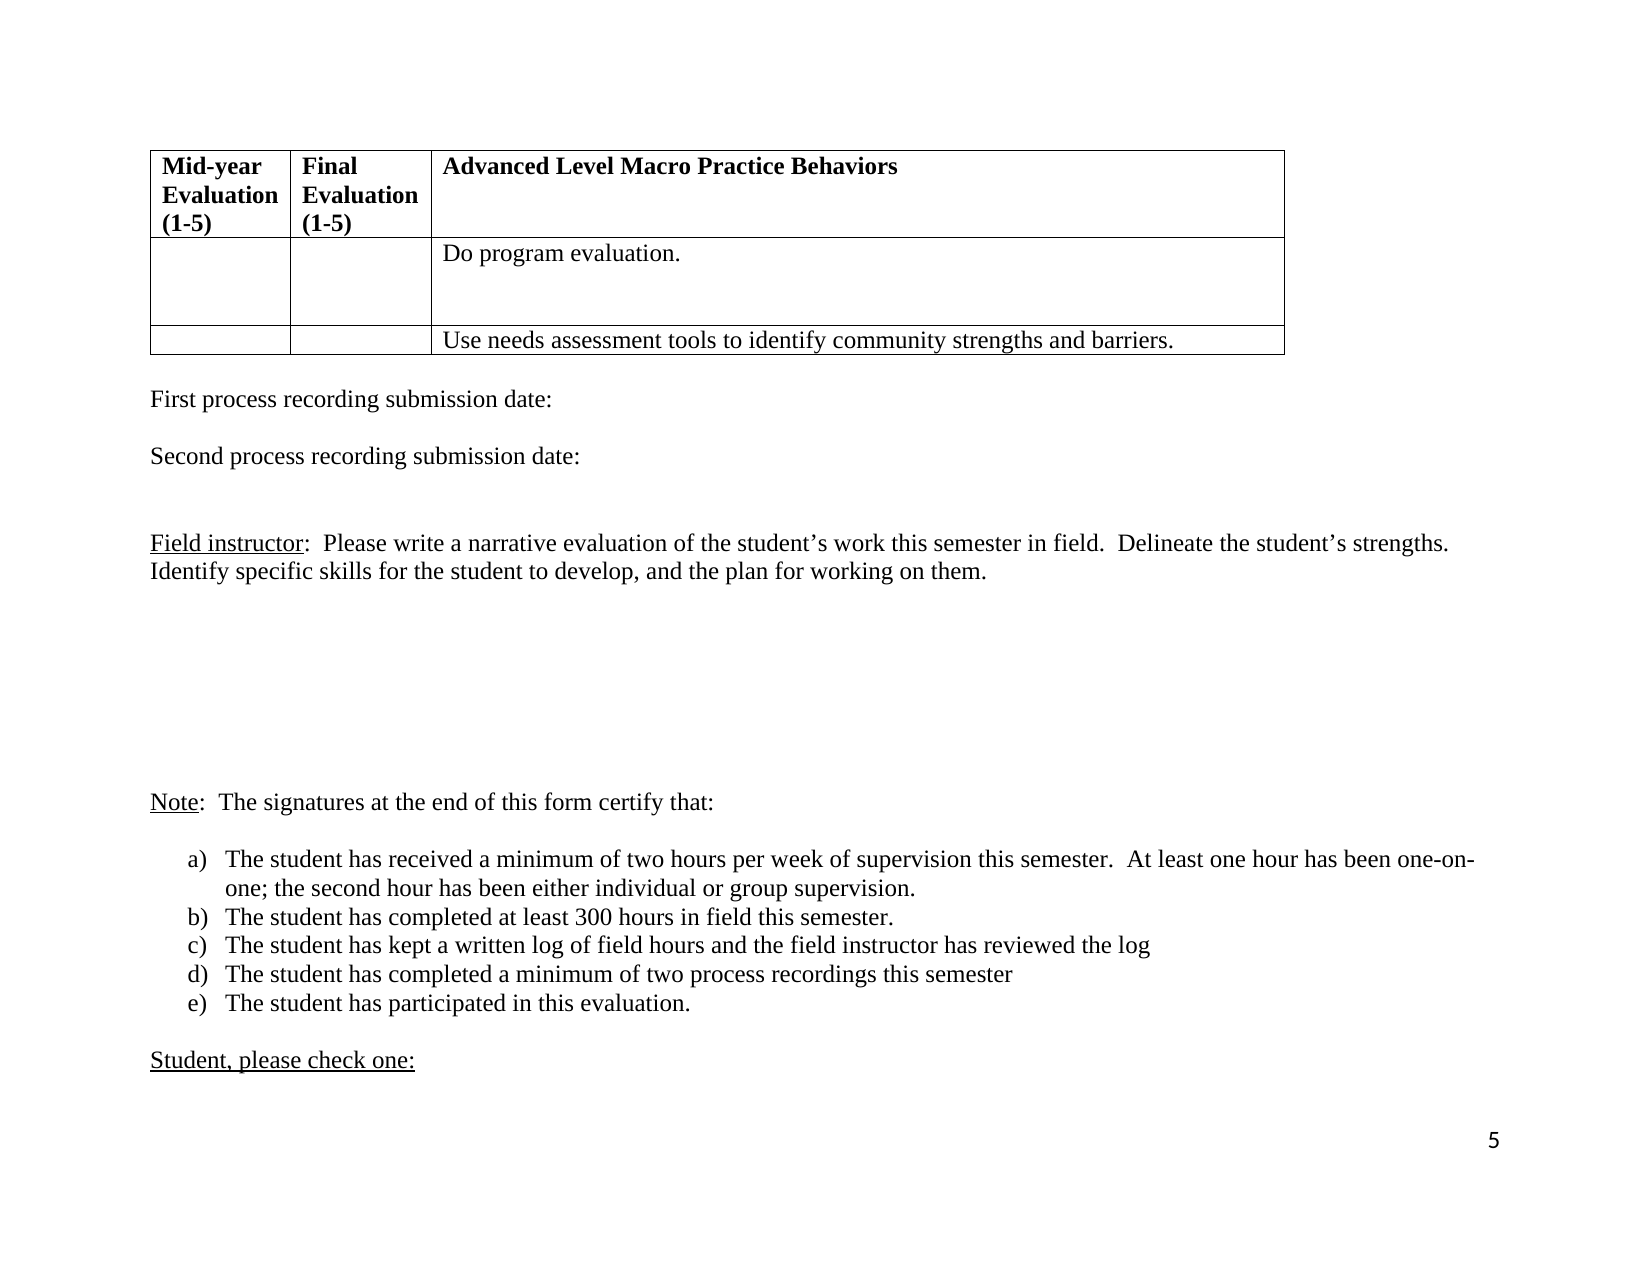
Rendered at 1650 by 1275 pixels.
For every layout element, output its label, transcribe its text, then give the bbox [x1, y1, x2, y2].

list The student has participated in this evaluation. [187, 988, 1500, 1017]
table_header Mid-year Evaluation (1-5) [151, 151, 290, 237]
text First process recording submission date: [150, 384, 1500, 413]
table_cell [151, 326, 290, 354]
text Note: The signatures at the end of this form certify that: [150, 787, 1500, 815]
list The student has completed at least 300 hours in field this semester. [187, 902, 1500, 930]
text Field instructor: Please write a narrative evaluation of the student’s work this semester in field. Delineate the student’s strengths. Identify specific skills for the student to develop, and the plan for working on them. [150, 528, 1500, 585]
list The student has received a minimum of two hours per week of supervision this semester. At least one hour has been one-on-one; the second hour has been either individual or group supervision. [187, 844, 1500, 902]
table_cell Use needs assessment tools to identify community strengths and barriers. [432, 326, 1284, 354]
table_cell [291, 326, 431, 354]
table_header Advanced Level Macro Practice Behaviors [432, 151, 1284, 237]
table_cell Do program evaluation. [432, 238, 1284, 324]
list The student has completed a minimum of two process recordings this semester [187, 959, 1500, 988]
table_cell [291, 238, 431, 324]
table_header Final Evaluation (1-5) [291, 151, 431, 237]
table_cell [151, 238, 290, 324]
text Student, please check one: [150, 1045, 1500, 1074]
text Second process recording submission date: [150, 442, 1500, 470]
list The student has kept a written log of field hours and the field instructor has reviewed the log [187, 930, 1500, 959]
